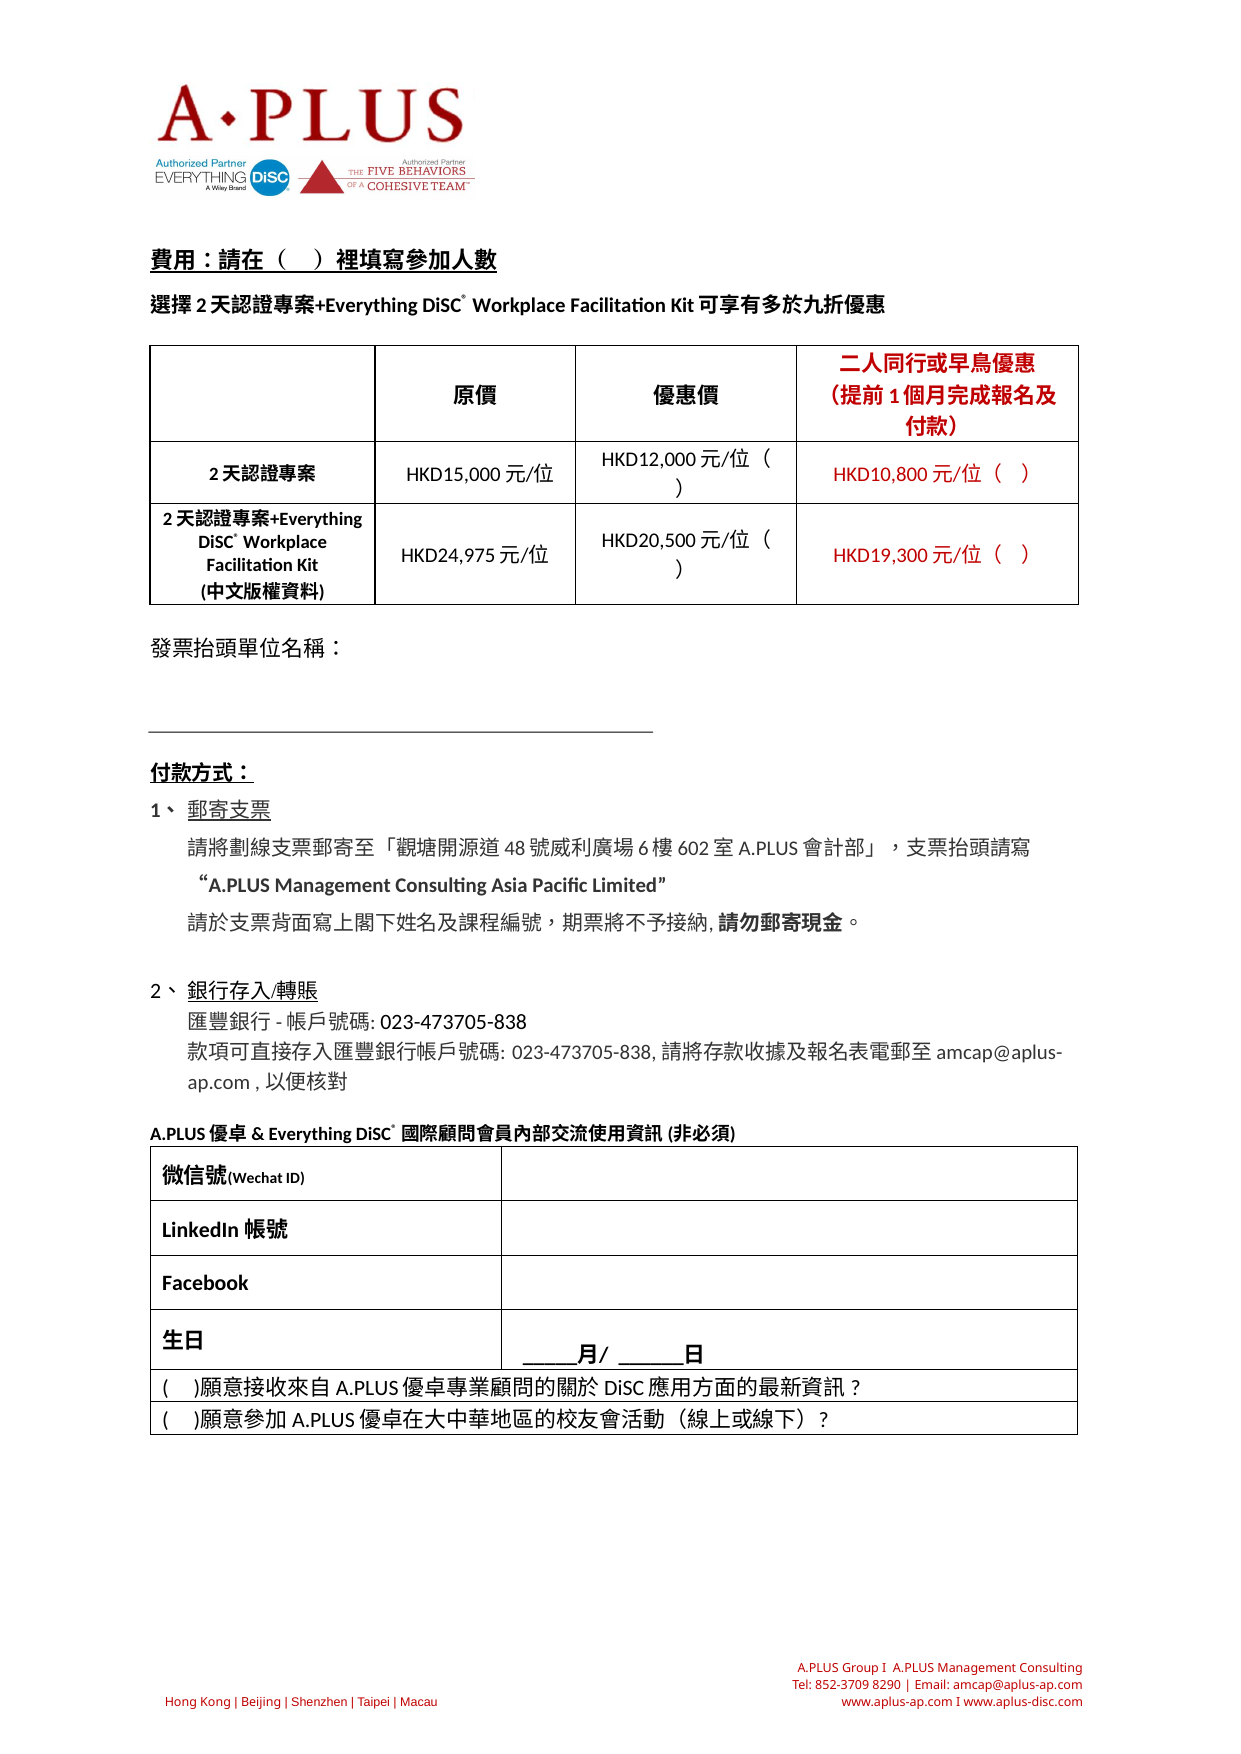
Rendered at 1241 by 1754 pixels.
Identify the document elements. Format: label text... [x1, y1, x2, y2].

text 選擇2天認證專案+Everything DiSC® Workplace Facilitation Kit可享有多於九折優惠 [150, 288, 1090, 318]
table_header 原價 [376, 346, 575, 441]
text 發票抬頭單位名稱： [150, 631, 1090, 663]
table_header [151, 346, 374, 441]
picture [150, 73, 475, 201]
table_cell HKD20,500元/位（ ） [576, 504, 796, 604]
text A.PLUS優卓 & Everything DiSC® 國際顧問會員內部交流使用資訊 (非必須) [150, 1119, 1090, 1146]
list 銀行存入/轉賬 匯豐銀行 - 帳戶號碼: 023-473705-838 [150, 973, 1090, 1035]
table_header [502, 1147, 1077, 1200]
table_cell 2天認證專案 [151, 442, 374, 502]
table_header 優惠價 [576, 346, 796, 441]
table_cell 生日 [151, 1310, 501, 1368]
text 費用：請在（ ）裡填寫參加人數 [150, 242, 1090, 276]
table_cell HKD10,800元/位（ ） [797, 442, 1078, 502]
table_cell HKD24,975元/位 [376, 504, 575, 604]
table_cell 2天認證專案+Everything DiSC® Workplace Facilitation Kit (中文版權資料) [151, 504, 374, 604]
list 款項可直接存入匯豐銀行帳戶號碼: 023-473705-838, 請將存款收據及報名表電郵至amcap@aplus-ap.com , 以便核對 [348, 1035, 1090, 1096]
table_cell ( )願意接收來自A.PLUS優卓專業顧問的關於DiSC應用方面的最新資訊 ? [151, 1370, 1077, 1401]
table_cell HKD19,300元/位（ ） [797, 504, 1078, 604]
table_cell [502, 1201, 1077, 1255]
table_header 二人同行或早鳥優惠 （提前1個月完成報名及付款） [797, 346, 1078, 441]
list 郵寄支票 請將劃線支票郵寄至「觀塘開源道48號威利廣場6樓602室A.PLUS會計部」，支票抬頭請寫“A.PLUS Management Consulting Asia Pacific Limited” [150, 786, 1090, 898]
table_cell _____月/ ______日 [502, 1310, 1077, 1368]
table_cell ( )願意參加A.PLUS優卓在大中華地區的校友會活動（線上或線下）? [151, 1402, 1077, 1434]
table_header 微信號(Wechat ID) [151, 1147, 501, 1200]
table_cell Facebook [151, 1256, 501, 1309]
list 請於支票背面寫上閣下姓名及課程編號，期票將不予接納, 請勿郵寄現金。 [187, 898, 1090, 936]
text 付款方式： [150, 756, 1090, 786]
table_cell HKD15,000元/位 [376, 442, 575, 502]
table_cell HKD12,000元/位（ ） [576, 442, 796, 502]
table_cell [502, 1256, 1077, 1309]
table_cell LinkedIn 帳號 [151, 1201, 501, 1255]
